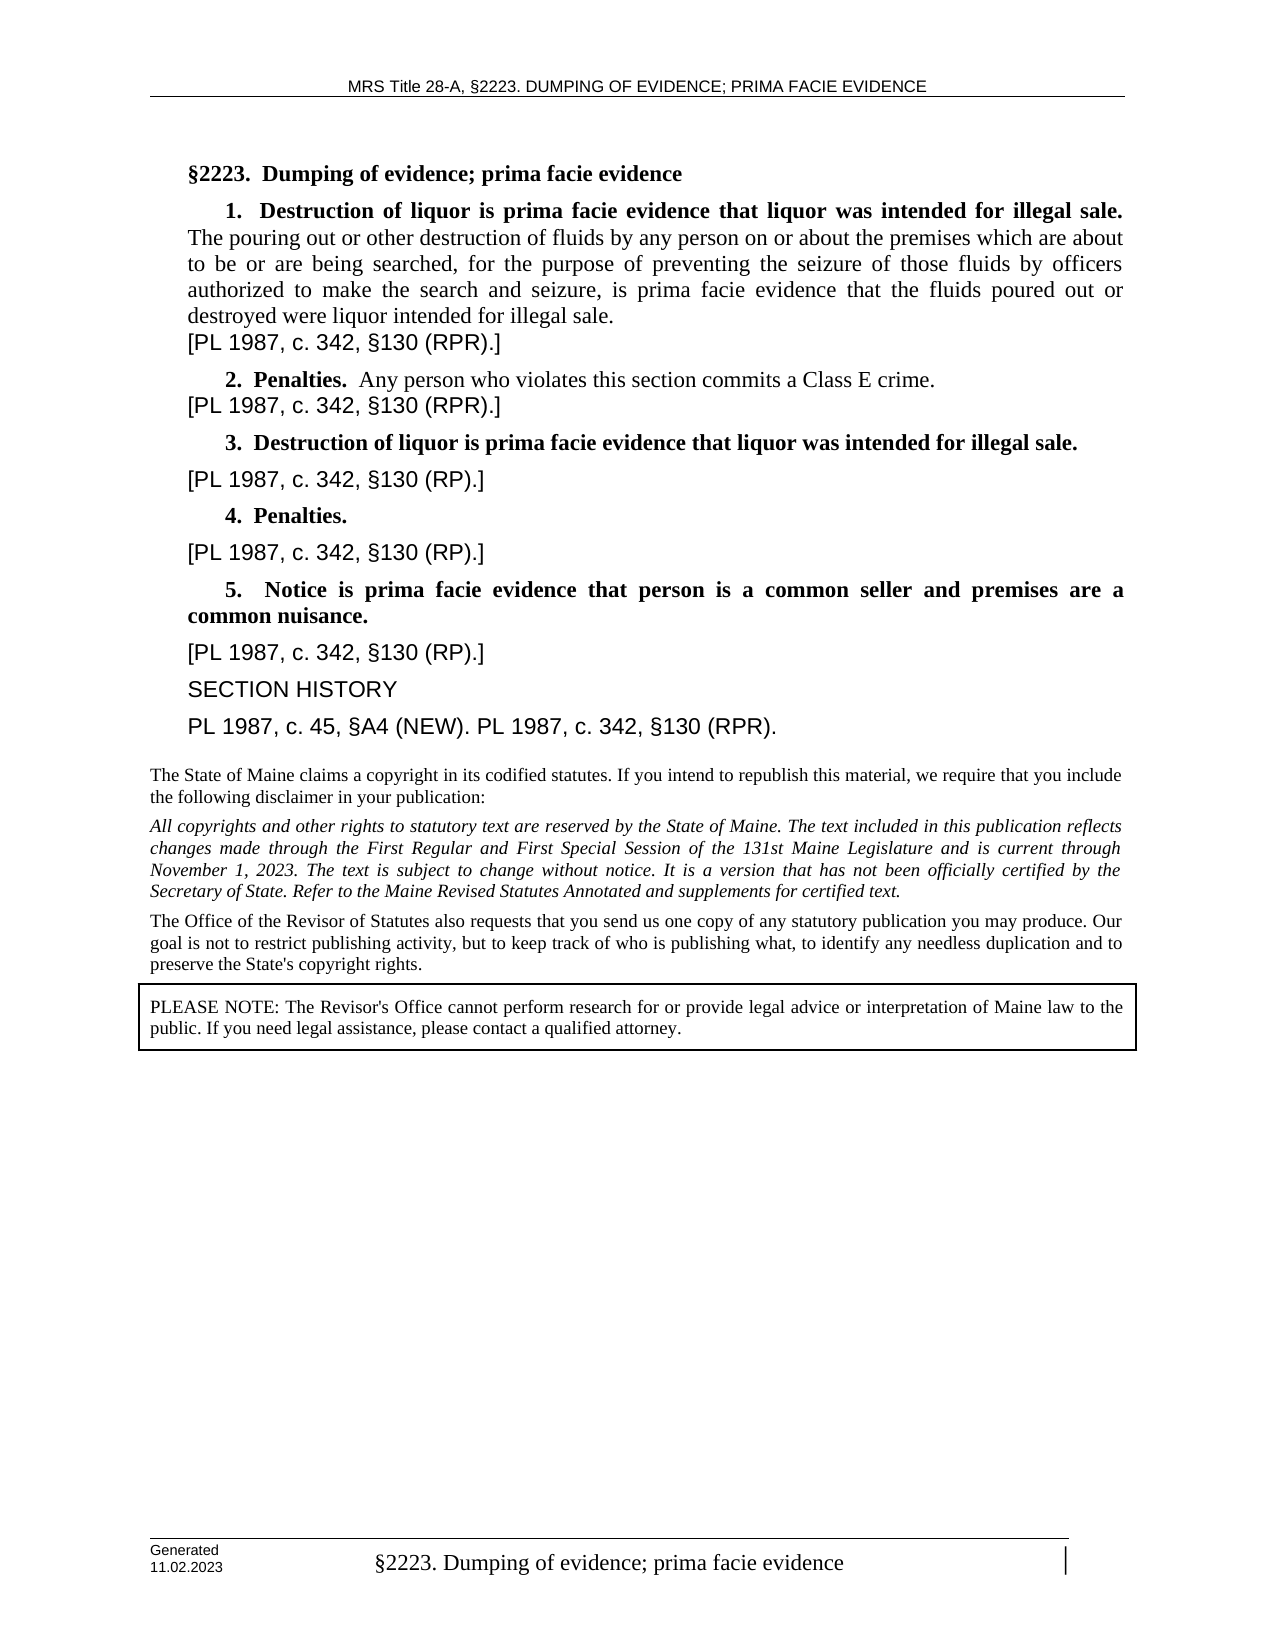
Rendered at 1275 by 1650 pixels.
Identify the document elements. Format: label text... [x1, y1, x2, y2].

text [PL 1987, c. 342, §130 (RP).] [187, 639, 1125, 665]
text The Office of the Revisor of Statutes also requests that you send us one copy of any statutory publication you may produce. Our goal is not to restrict publishing activity, but to keep track of who is publishing what, to identify any needless duplication and to preserve the State's copyright rights. [150, 910, 1125, 975]
text All copyrights and other rights to statutory text are reserved by the State of Maine. The text included in this publication reflects changes made through the First Regular and First Special Session of the 131st Maine Legislature and is current through November 1, 2023 . The text is subject to change without notice. It is a version that has not been officially certified by the Secretary of State. Refer to the Maine Revised Statutes Annotated and supplements for certified text. [150, 815, 1125, 902]
text 4. Penalties. [187, 502, 1125, 529]
text 5. Notice is prima facie evidence that person is a common seller and premises are a common nuisance. [187, 576, 1125, 629]
text The State of Maine claims a copyright in its codified statutes. If you intend to republish this material, we require that you include the following disclaimer in your publication: [150, 764, 1125, 807]
text [PL 1987, c. 342, §130 (RP).] [187, 539, 1125, 566]
text [PL 1987, c. 342, §130 (RP).] [187, 466, 1125, 492]
text [PL 1987, c. 342, §130 (RPR).] [187, 392, 1125, 418]
text 1. Destruction of liquor is prima facie evidence that liquor was intended for illegal sale. The pouring out or other destruction of fluids by any person on or about the premises which are about to be or are being searched, for the purpose of preventing the seizure of those fluids by officers authorized to make the search and seizure, is prima facie evidence that the fluids poured out or destroyed were liquor intended for illegal sale. [187, 197, 1125, 329]
text SECTION HISTORY [187, 676, 1125, 702]
text PL 1987, c. 45, §A4 (NEW). PL 1987, c. 342, §130 (RPR). [187, 713, 1125, 739]
text §2223. Dumping of evidence; prima facie evidence [187, 160, 1125, 187]
text 3. Destruction of liquor is prima facie evidence that liquor was intended for illegal sale. [187, 429, 1125, 455]
text [PL 1987, c. 342, §130 (RPR).] [187, 329, 1125, 355]
text 2. Penalties. Any person who violates this section commits a Class E crime. [187, 366, 1125, 392]
text PLEASE NOTE: The Revisor's Office cannot perform research for or provide legal advice or interpretation of Maine law to the public. If you need legal assistance, please contact a qualified attorney. [140, 985, 1135, 1049]
